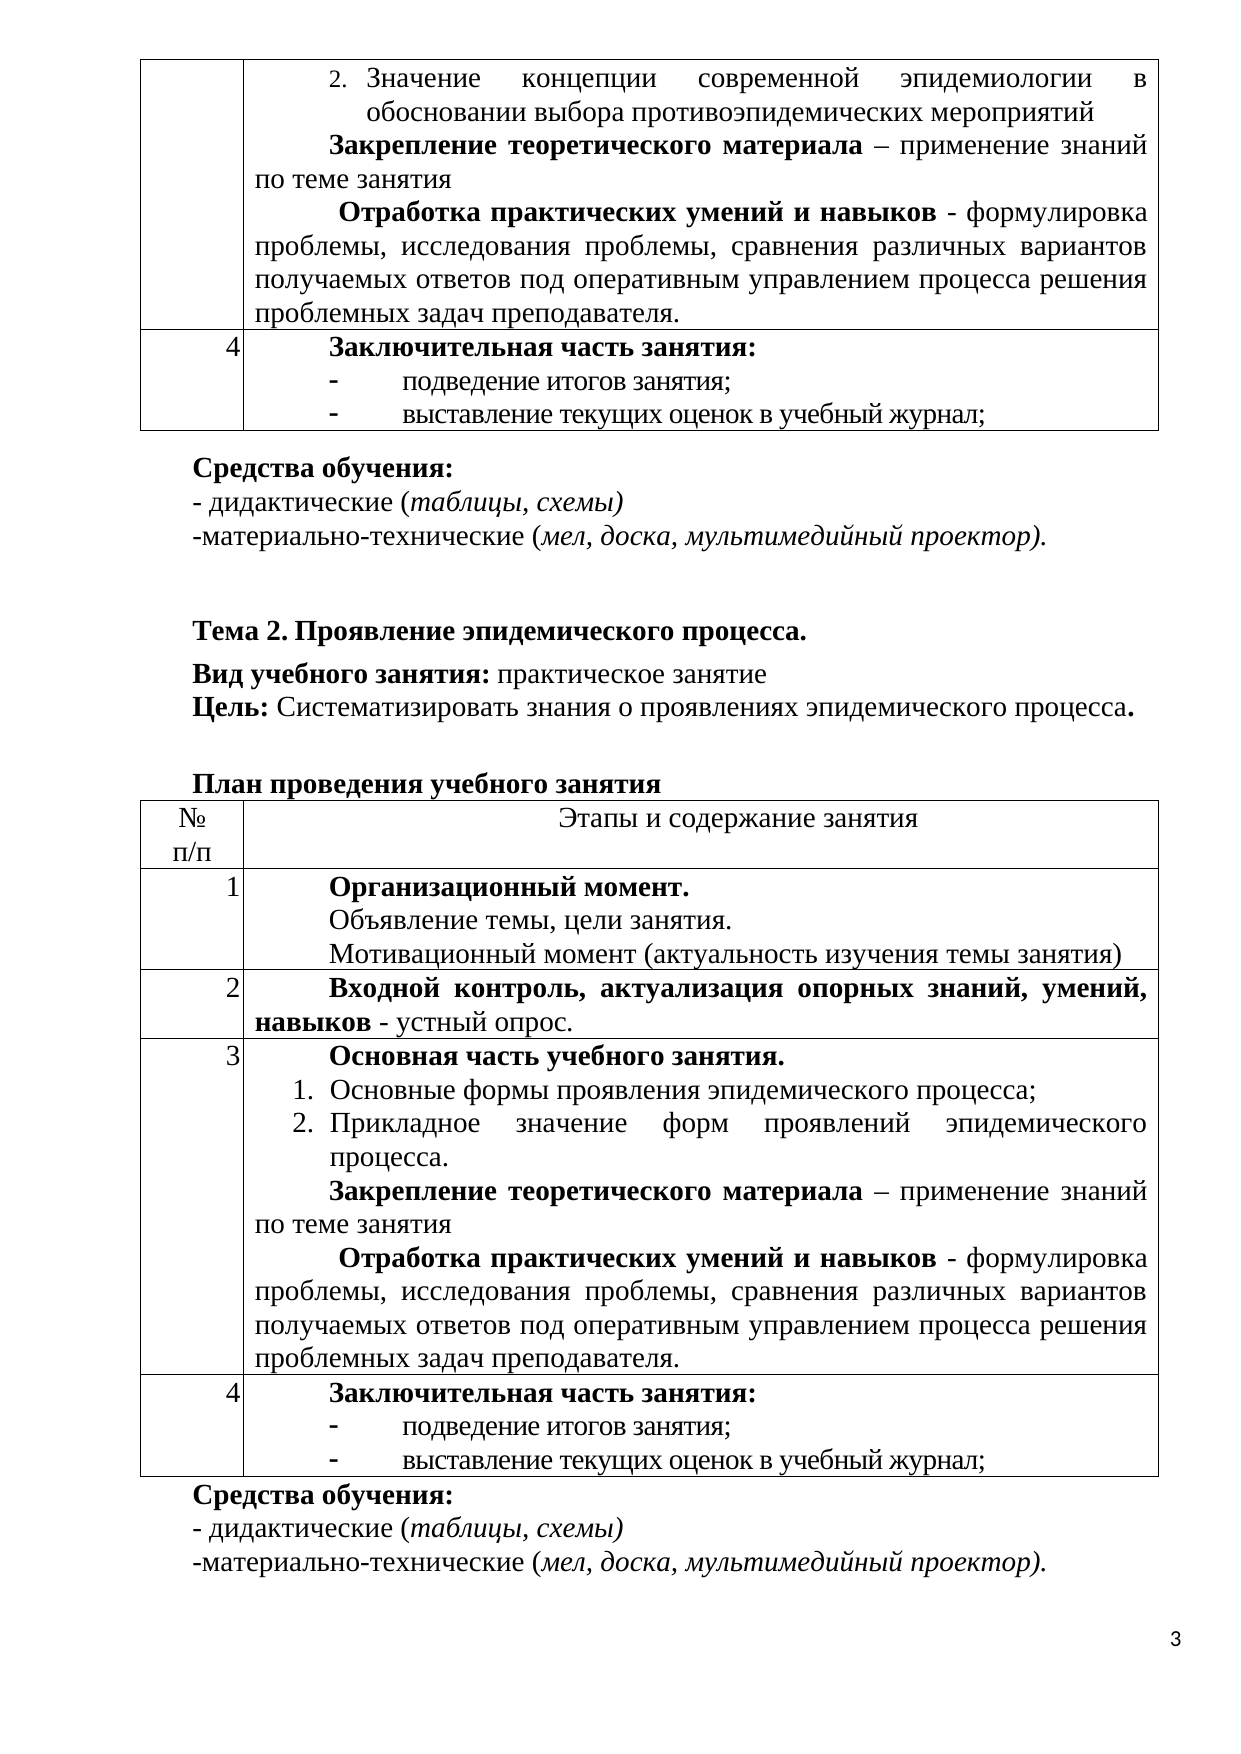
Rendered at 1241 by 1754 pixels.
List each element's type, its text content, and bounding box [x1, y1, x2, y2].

table_cell Организационный момент. Объявление темы, цели занятия. Мотивационный момент (актуальность изучения темы занятия) [244, 869, 1158, 969]
table_cell Заключительная часть занятия: подведение итогов занятия; выставление текущих оценок в учебный журнал; [244, 1375, 1158, 1476]
table_cell 3 [141, 60, 243, 328]
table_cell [244, 60, 1158, 328]
text Вид учебного занятия: практическое занятие [118, 656, 1181, 689]
table_cell Заключительная часть занятия: подведение итогов занятия; выставление текущих оценок в учебный журнал; [244, 330, 1158, 430]
table_cell 4 [141, 1375, 243, 1476]
table_cell 4 [141, 330, 243, 430]
text -материально-технические (мел, доска, мультимедийный проектор). [118, 518, 1181, 551]
text Цель: Систематизировать знания о проявлениях эпидемического процесса. [118, 689, 1181, 723]
text Тема 2. Проявление эпидемического процесса. [118, 613, 1181, 646]
table_cell 1 [141, 869, 243, 969]
text - дидактические (таблицы, схемы) [118, 484, 1181, 518]
text - дидактические (таблицы, схемы) [118, 1510, 1181, 1544]
table_cell 2 [141, 970, 243, 1037]
text Средства обучения: [118, 451, 1181, 484]
table_cell 3 [141, 1039, 243, 1374]
table_cell Входной контроль, актуализация опорных знаний, умений, навыков - устный опрос. [244, 970, 1158, 1037]
table_header Этапы и содержание занятия [244, 801, 1158, 868]
table_header № п/п [141, 801, 243, 868]
text Средства обучения: [118, 1477, 1181, 1510]
text План проведения учебного занятия [118, 766, 1181, 799]
table_cell Основная часть учебного занятия. Основные формы проявления эпидемического процесса; Прикладное значение форм проявлений эпидемического процесса. Закрепление теоретического материала – применение знаний по теме занятия Отработка практических умений и навыков - формулировка проблемы, исследования проблемы, сравнения различных вариантов получаемых ответов под оперативным управлением процесса решения проблемных задач преподавателя. [244, 1039, 1158, 1374]
text -материально-технические (мел, доска, мультимедийный проектор). [118, 1544, 1181, 1577]
